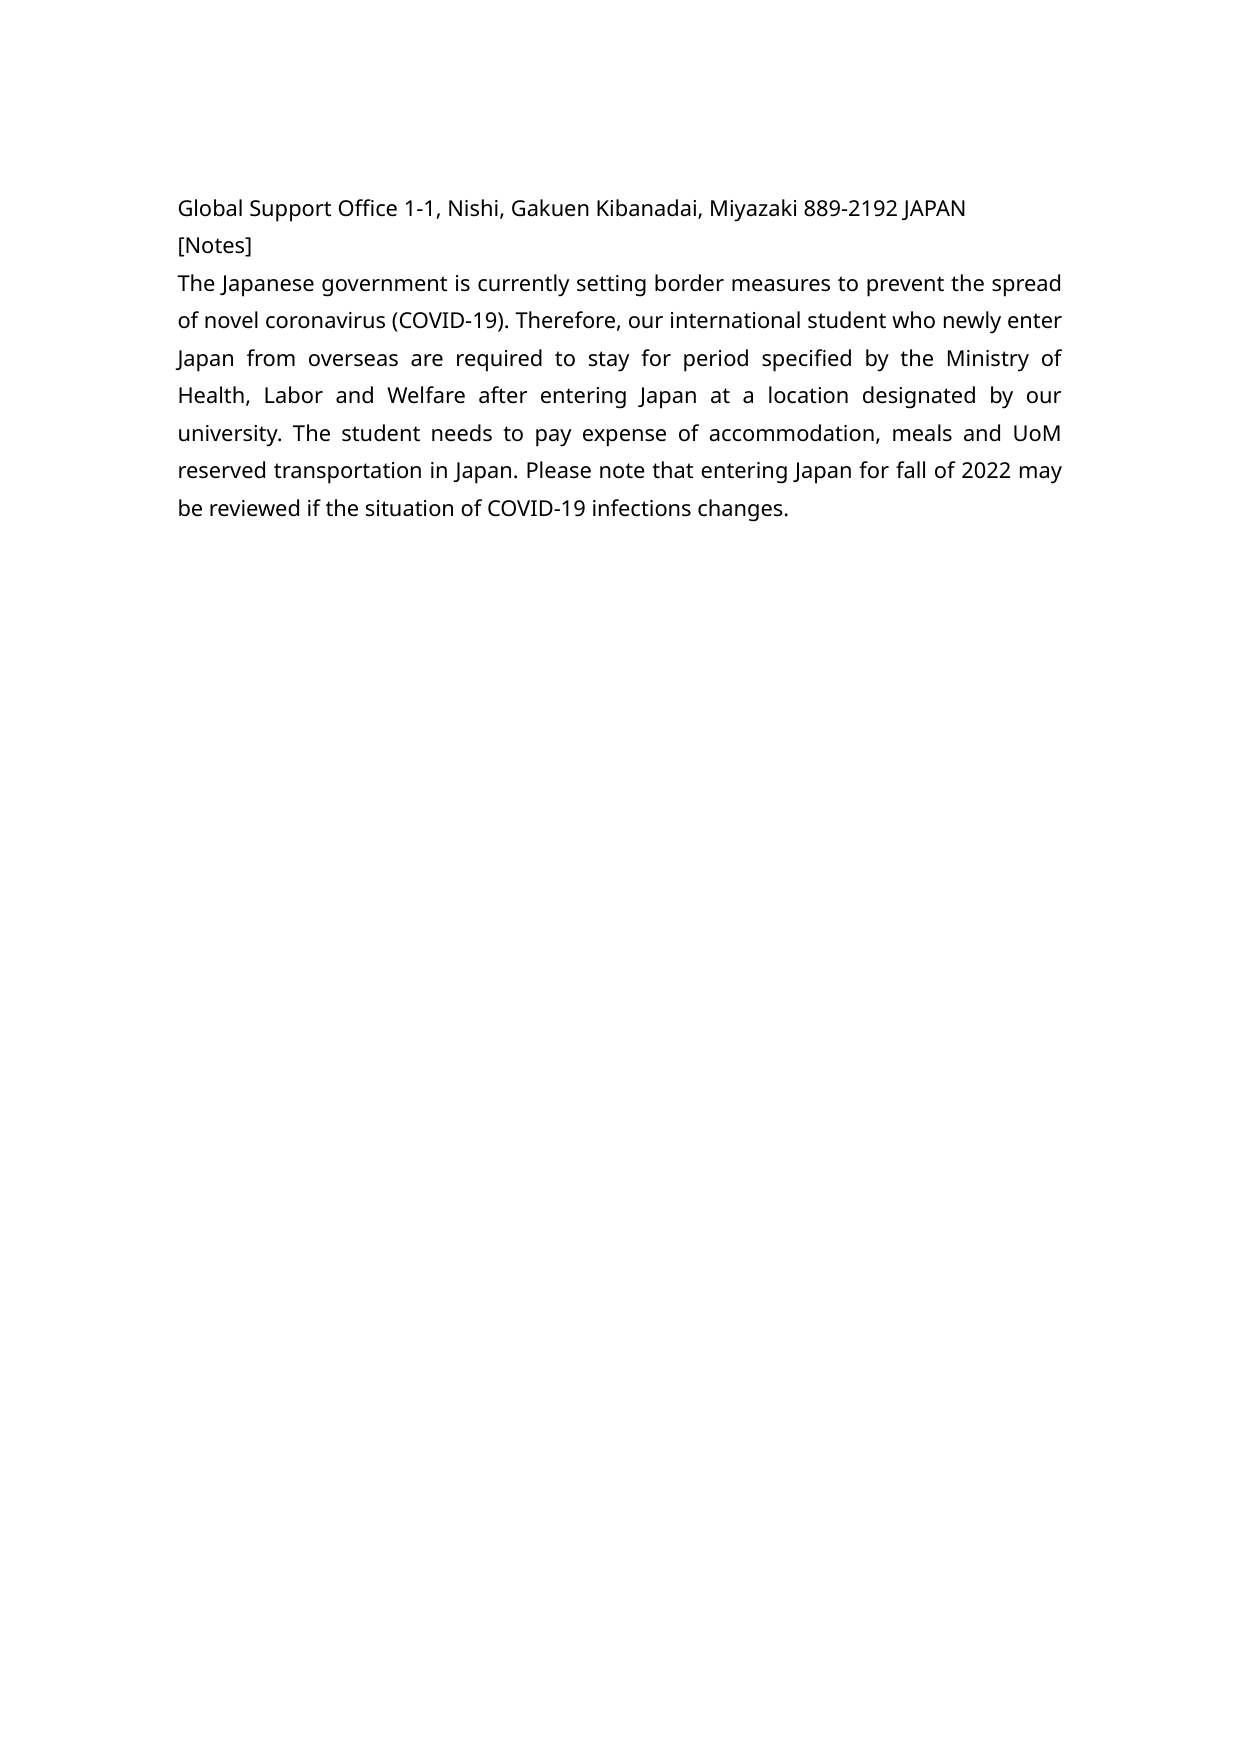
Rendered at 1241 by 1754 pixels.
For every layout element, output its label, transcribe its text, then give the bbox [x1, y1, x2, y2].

text Global Support Office 1-1, Nishi, Gakuen Kibanadai, Miyazaki 889-2192 JAPAN [177, 189, 1063, 227]
text The Japanese government is currently setting border measures to prevent the spread of novel coronavirus (COVID-19). Therefore, our international student who newly enter Japan from overseas are required to stay for period specified by the Ministry of Health, Labor and Welfare after entering Japan at a location designated by our university. The student needs to pay expense of accommodation, meals and UoM reserved transportation in Japan. Please note that entering Japan for fall of 2022 may be reviewed if the situation of COVID-19 infections changes. [177, 264, 1063, 527]
text [Notes] [177, 227, 1063, 264]
